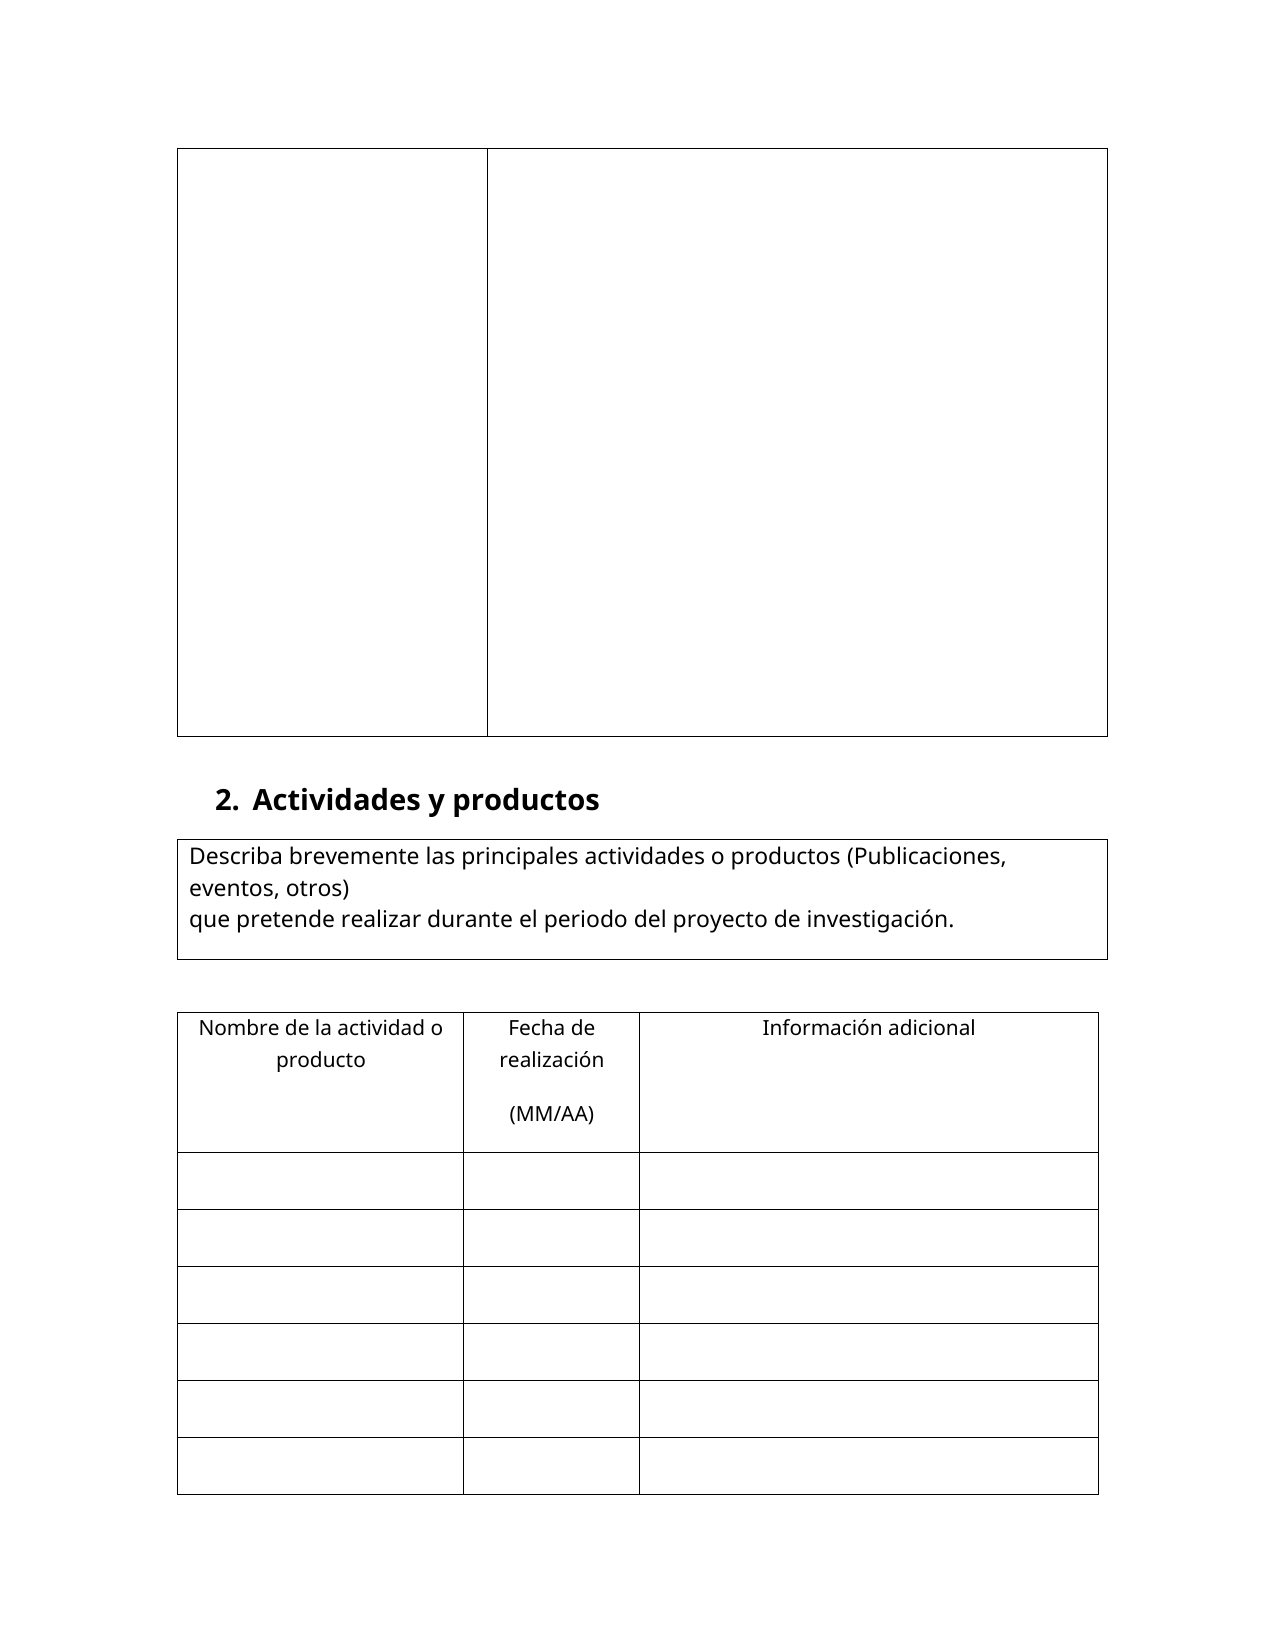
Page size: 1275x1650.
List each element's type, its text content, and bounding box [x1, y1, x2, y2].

table_cell [640, 1267, 1098, 1323]
table_cell [464, 1324, 639, 1380]
table_cell [178, 1438, 463, 1494]
table_cell [640, 1210, 1098, 1266]
list Actividades y productos [215, 780, 1098, 819]
table_cell [640, 1381, 1098, 1437]
table_cell [488, 149, 1107, 736]
table_cell [640, 1438, 1098, 1494]
table_cell [464, 1438, 639, 1494]
table_cell [178, 1381, 463, 1437]
table_cell [464, 1381, 639, 1437]
table_header Describa brevemente las principales actividades o productos (Publicaciones, eventos, otros) que pretende realizar durante el periodo del proyecto de investigación. [178, 840, 1107, 959]
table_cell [178, 149, 487, 736]
table_header Fecha de realización (MM/AA) [464, 1013, 639, 1152]
table_header Nombre de la actividad o producto [178, 1013, 463, 1152]
table_cell [464, 1153, 639, 1209]
table_cell [178, 1153, 463, 1209]
table_cell [178, 1324, 463, 1380]
table_header Información adicional [640, 1013, 1098, 1152]
table_cell [640, 1324, 1098, 1380]
table_cell [640, 1153, 1098, 1209]
table_cell [178, 1210, 463, 1266]
table_cell [178, 1267, 463, 1323]
table_cell [464, 1267, 639, 1323]
table_cell [464, 1210, 639, 1266]
